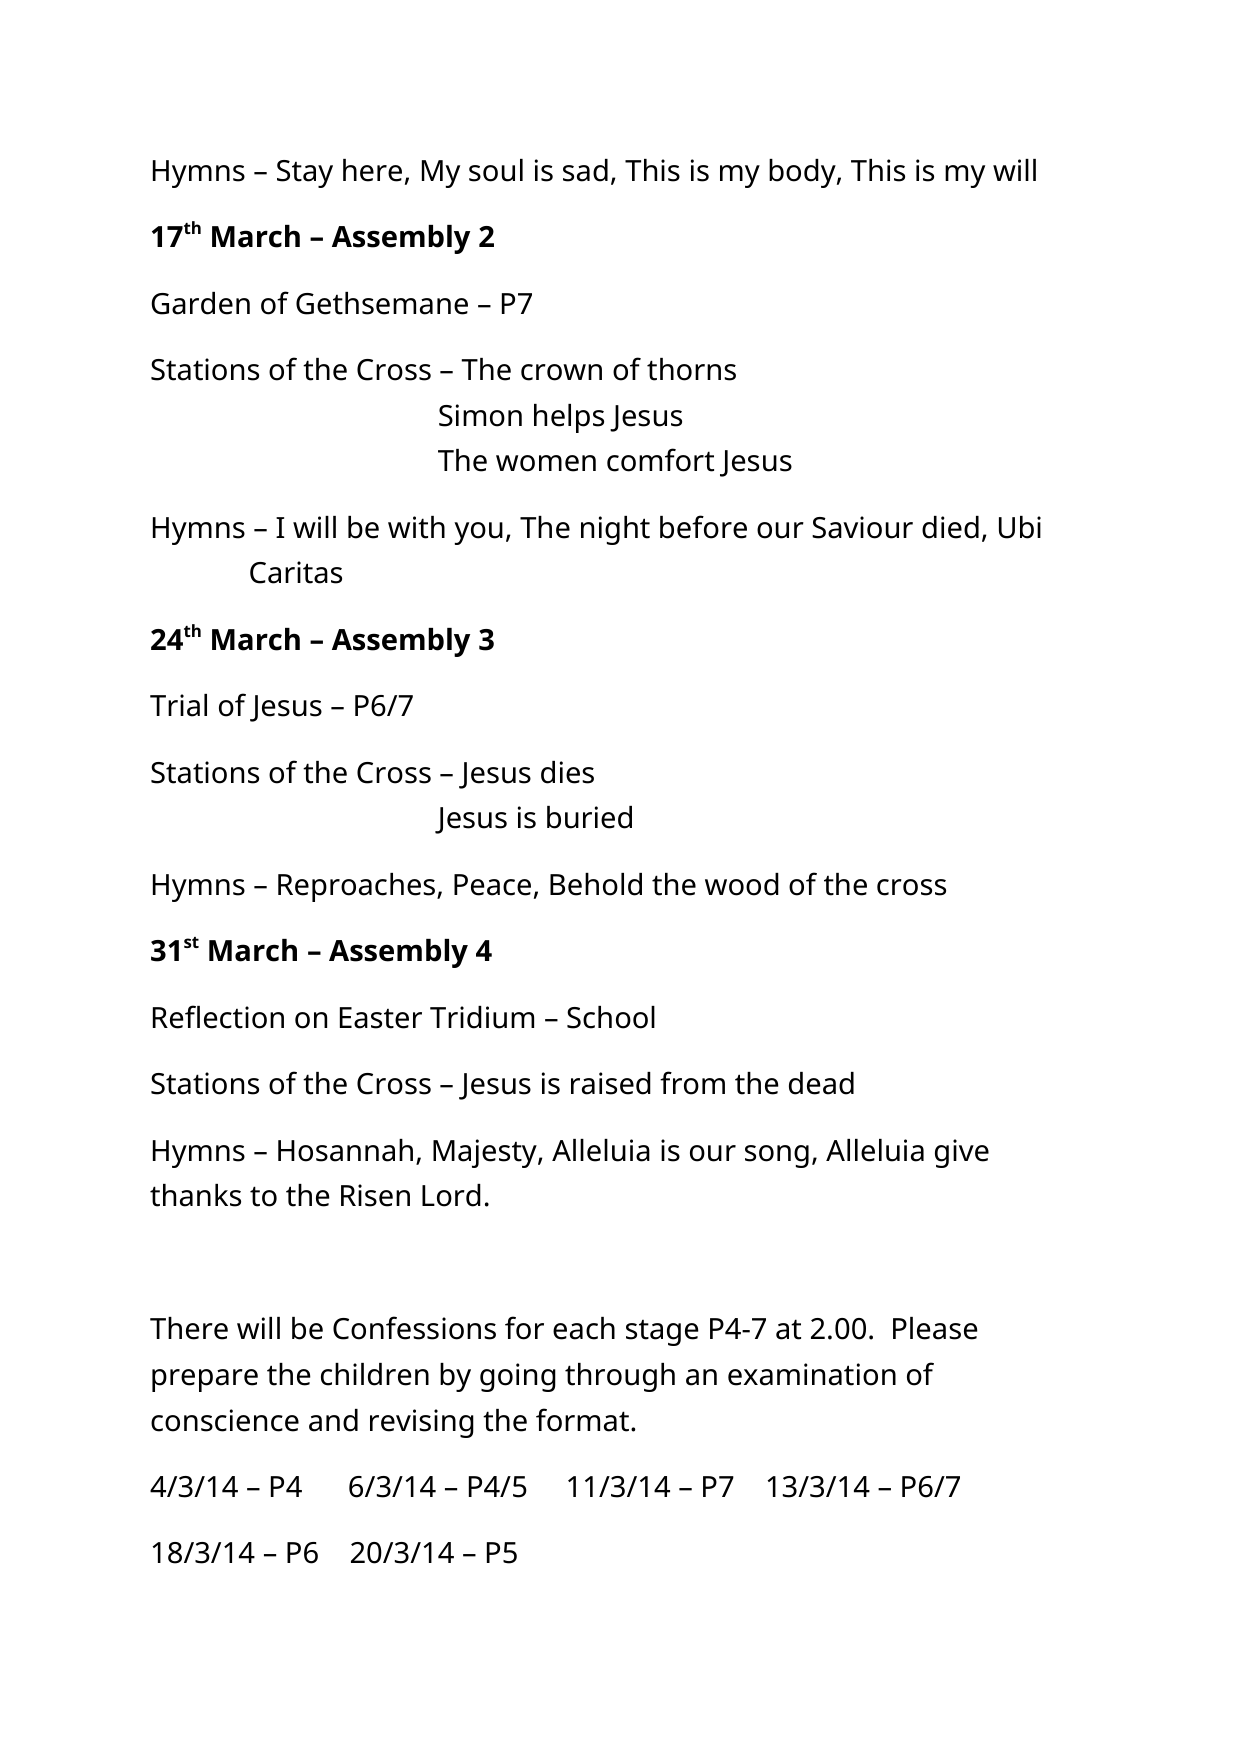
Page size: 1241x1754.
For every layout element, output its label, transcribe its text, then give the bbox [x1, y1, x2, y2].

text 17th March – Assembly 2 [150, 216, 1090, 256]
text Hymns – I will be with you, The night before our Saviour died, Ubi Caritas [150, 507, 1090, 592]
text Reflection on Easter Tridium – School [150, 997, 1090, 1037]
text Stations of the Cross – The crown of thorns Simon helps Jesus The women comfort Jesus [150, 349, 1090, 480]
text 18/3/14 – P6 20/3/14 – P5 [150, 1533, 1090, 1572]
text Hymns – Reproaches, Peace, Behold the wood of the cross [150, 864, 1090, 904]
text 4/3/14 – P4 6/3/14 – P4/5 11/3/14 – P7 13/3/14 – P6/7 [150, 1466, 1090, 1506]
text Hymns – Stay here, My soul is sad, This is my body, This is my will [150, 150, 1090, 190]
text Stations of the Cross – Jesus is raised from the dead [150, 1063, 1090, 1103]
text Trial of Jesus – P6/7 [150, 686, 1090, 725]
text 24th March – Assembly 3 [150, 619, 1090, 659]
text Stations of the Cross – Jesus dies Jesus is buried [150, 752, 1090, 837]
text Hymns – Hosannah, Majesty, Alleluia is our song, Alleluia give thanks to the Risen Lord. [150, 1130, 1090, 1215]
text There will be Confessions for each stage P4-7 at 2.00. Please prepare the children by going through an examination of conscience and revising the format. [150, 1308, 1090, 1439]
text Garden of Gethsemane – P7 [150, 283, 1090, 323]
text 31st March – Assembly 4 [150, 931, 1090, 970]
